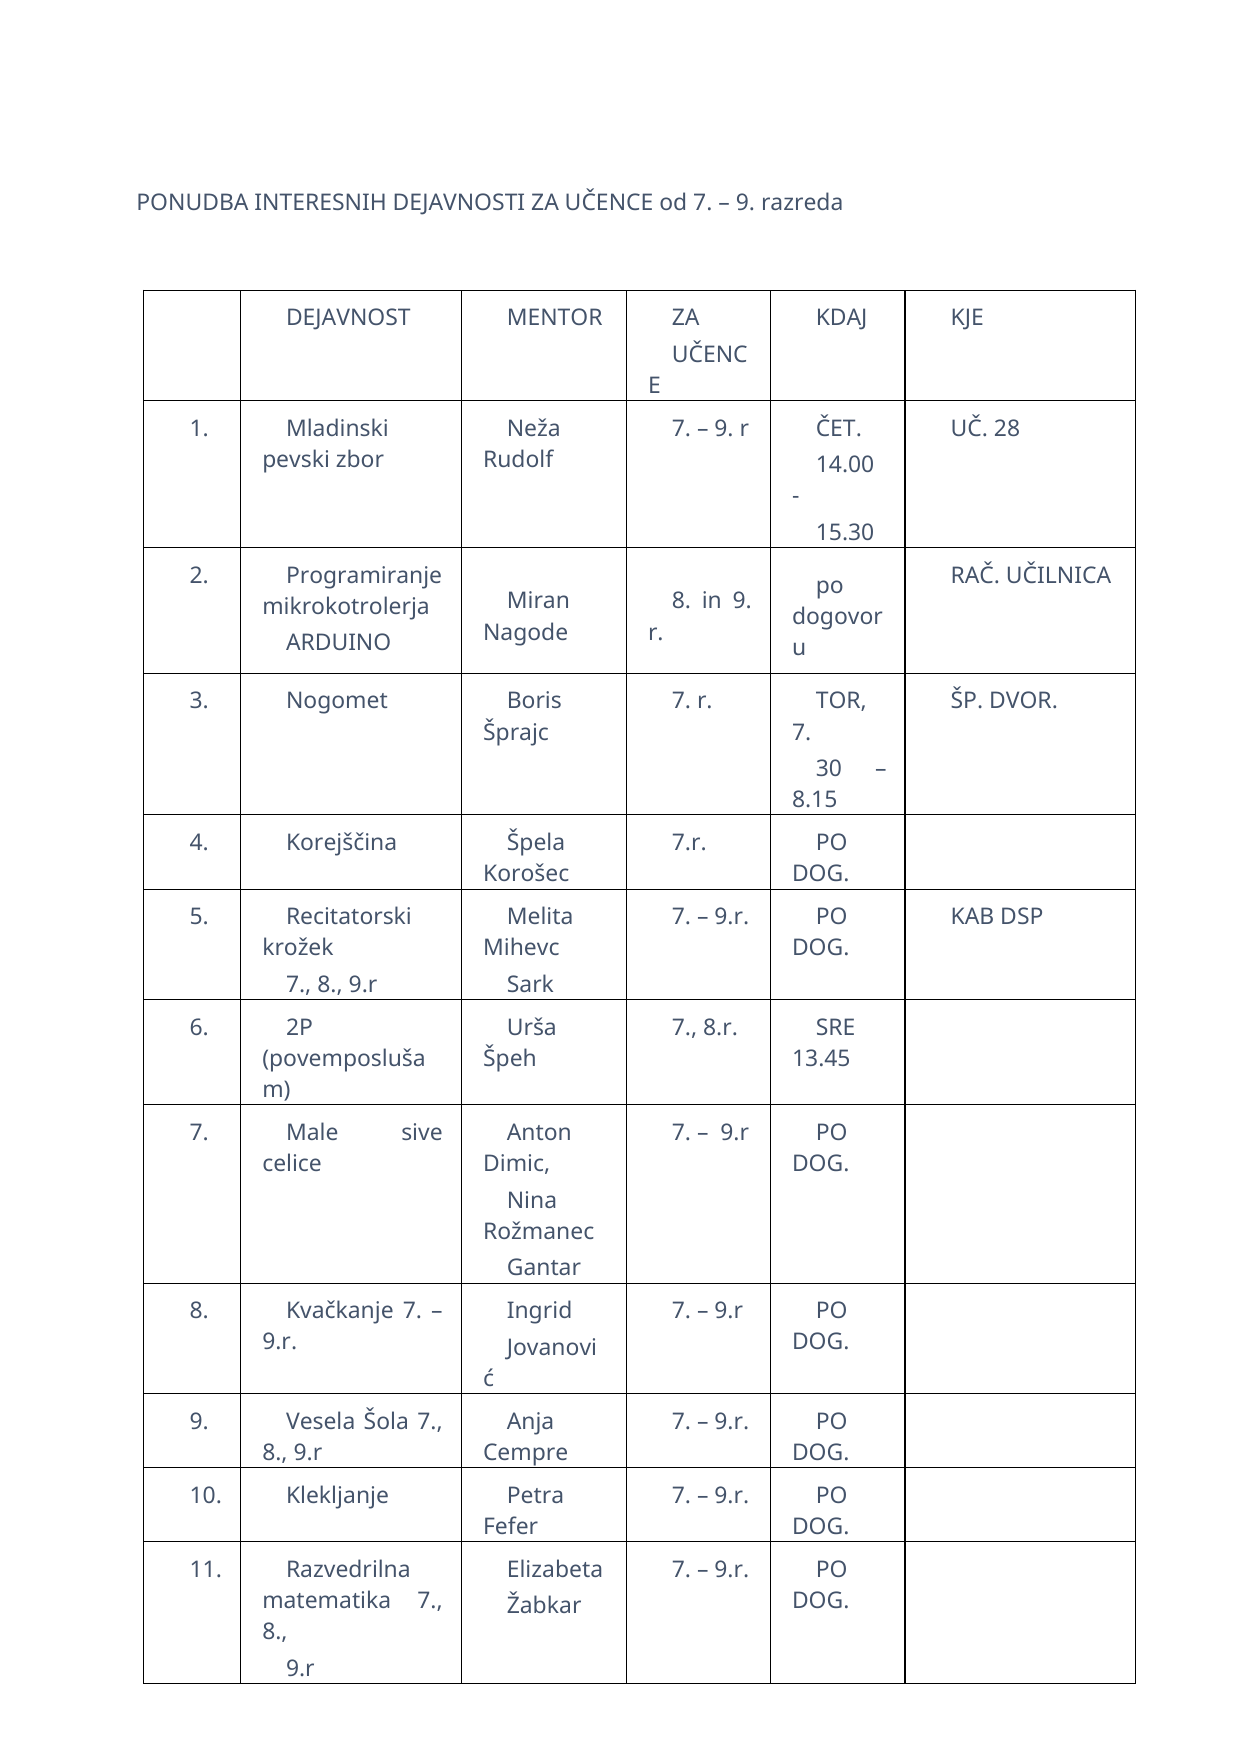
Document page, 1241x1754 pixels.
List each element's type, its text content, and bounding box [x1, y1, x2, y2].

table_cell Male sive celice [241, 1105, 461, 1282]
table_header MENTOR [462, 291, 626, 400]
table_header [144, 291, 240, 400]
table_cell Elizabeta Žabkar [462, 1542, 626, 1683]
table_cell Programiranje mikrokotrolerja ARDUINO [241, 548, 461, 673]
table_cell Ingrid Jovanović [462, 1284, 626, 1393]
table_header KJE [906, 291, 1135, 400]
table_header ZA UČENCE [627, 291, 770, 400]
table_cell KAB DSP [906, 890, 1135, 999]
table_cell PO DOG. [771, 815, 904, 888]
table_cell 5. [144, 890, 240, 999]
table_cell 10. [144, 1468, 240, 1541]
table_cell PO DOG. [771, 890, 904, 999]
table_cell PO DOG. [771, 1394, 904, 1467]
table_cell [906, 1394, 1135, 1467]
table_cell Špela Korošec [462, 815, 626, 888]
table_cell Mladinski pevski zbor [241, 401, 461, 547]
table_cell Boris Šprajc [462, 674, 626, 814]
table_cell PO DOG. [771, 1284, 904, 1393]
table_cell 2P (povemposlušam) [241, 1000, 461, 1104]
table_cell 3. [144, 674, 240, 814]
table_cell 7. – 9.r [627, 1284, 770, 1393]
table_cell 11. [144, 1542, 240, 1683]
table_cell Melita Mihevc Sark [462, 890, 626, 999]
table_cell 8. [144, 1284, 240, 1393]
table_cell [906, 1105, 1135, 1282]
table_cell Kvačkanje 7. – 9.r. [241, 1284, 461, 1393]
table_cell 7. – 9.r. [627, 1394, 770, 1467]
table_cell UČ. 28 [906, 401, 1135, 547]
table_cell PO DOG. [771, 1542, 904, 1683]
table_cell Nogomet [241, 674, 461, 814]
table_cell 7. – 9. r [627, 401, 770, 547]
table_cell Anja Cempre [462, 1394, 626, 1467]
table_cell 4. [144, 815, 240, 888]
table_cell [906, 1284, 1135, 1393]
table_cell 1. [144, 401, 240, 547]
table_cell 7.r. [627, 815, 770, 888]
table_cell 7. – 9.r. [627, 1542, 770, 1683]
table_cell TOR, 7. 30 – 8.15 [771, 674, 904, 814]
table_cell 7. – 9.r [627, 1105, 770, 1282]
table_cell Recitatorski krožek 7., 8., 9.r [241, 890, 461, 999]
table_header DEJAVNOST [241, 291, 461, 400]
table_header KDAJ [771, 291, 904, 400]
table_cell PO DOG. [771, 1105, 904, 1282]
text PONUDBA INTERESNIH DEJAVNOSTI ZA UČENCE od 7. – 9. razreda [112, 185, 1122, 217]
table_cell SRE 13.45 [771, 1000, 904, 1104]
table_cell [906, 815, 1135, 888]
table_cell 7. r. [627, 674, 770, 814]
table_cell 6. [144, 1000, 240, 1104]
table_cell Urša Špeh [462, 1000, 626, 1104]
table_cell 7. – 9.r. [627, 1468, 770, 1541]
table_cell Neža Rudolf [462, 401, 626, 547]
table_cell 7., 8.r. [627, 1000, 770, 1104]
table_cell Petra Fefer [462, 1468, 626, 1541]
table_cell Anton Dimic, Nina Rožmanec Gantar [462, 1105, 626, 1282]
table_cell 9. [144, 1394, 240, 1467]
table_cell Korejščina [241, 815, 461, 888]
table_cell [906, 1000, 1135, 1104]
table_cell ŠP. DVOR. [906, 674, 1135, 814]
table_cell ČET. 14.00 - 15.30 [771, 401, 904, 547]
table_cell 2. [144, 548, 240, 673]
table_cell 8. in 9. r. [627, 548, 770, 673]
table_cell po dogovoru [771, 548, 904, 673]
table_cell [906, 1468, 1135, 1541]
table_cell Klekljanje [241, 1468, 461, 1541]
table_cell Miran Nagode [462, 548, 626, 673]
table_cell [906, 1542, 1135, 1683]
table_cell Vesela Šola 7., 8., 9.r [241, 1394, 461, 1467]
table_cell RAČ. UČILNICA [906, 548, 1135, 673]
table_cell PO DOG. [771, 1468, 904, 1541]
table_cell 7. [144, 1105, 240, 1282]
table_cell Razvedrilna matematika 7., 8., 9.r [241, 1542, 461, 1683]
table_cell 7. – 9.r. [627, 890, 770, 999]
